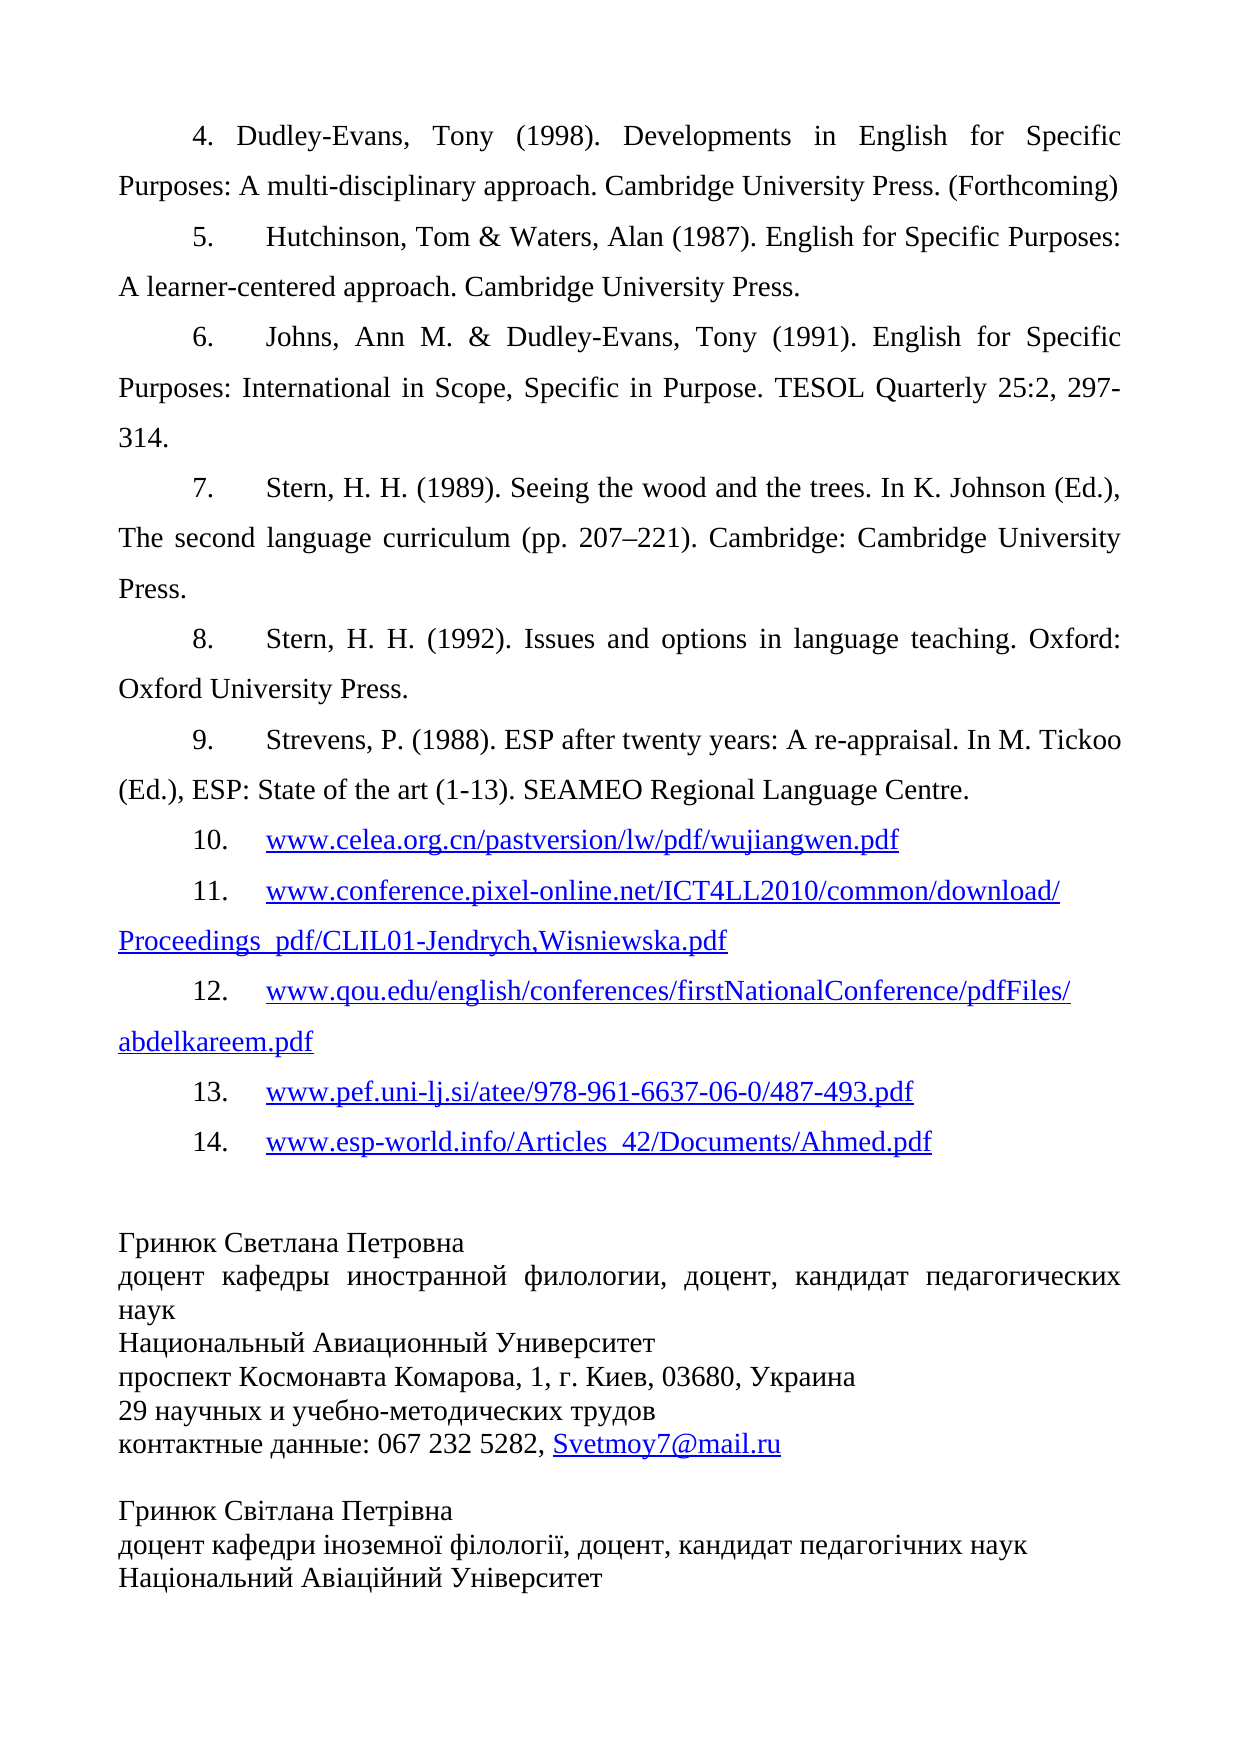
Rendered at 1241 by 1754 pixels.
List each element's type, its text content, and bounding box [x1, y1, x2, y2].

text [118, 1493, 1122, 1594]
list www.celea.org.cn/pastversion/lw/pdf/wujiangwen.pdf [118, 822, 1122, 856]
text Гринюк Светлана Петровна [118, 1225, 1122, 1258]
text доцент кафедры иностранной филологии, доцент, кандидат педагогических наук [118, 1258, 1122, 1326]
list www.qou.edu/english/conferences/firstNationalConference/pdfFiles/abdelkareem.pdf [118, 973, 1122, 1057]
list Strevens, P. (1988). ESP after twenty years: A re-appraisal. In M. Tickoo (Ed.), ESP: State of the art (1-13). SEAMEO Regional Language Centre. [118, 722, 1122, 806]
text проспект Космонавта Комарова, 1, г. Киев, 03680, Украина [118, 1359, 1122, 1393]
text 4. Dudley-Evans, Tony (1998). Developments in English for Specific Purposes: A multi-disciplinary approach. Cambridge University Press. (Forthcoming) [118, 118, 1122, 202]
text Национальный Авиационный Университет [118, 1326, 1122, 1359]
list www.pef.uni-lj.si/atee/978-961-6637-06-0/487-493.pdf [118, 1074, 1122, 1108]
list Stern, H. H. (1989). Seeing the wood and the trees. In K. Johnson (Ed.), The second language curriculum (pp. 207–221). Cambridge: Cambridge University Press. [118, 470, 1122, 604]
list www.esp-world.info/Articles_42/Documents/Ahmed.pdf [118, 1124, 1122, 1158]
list www.conference.pixel-online.net/ICT4LL2010/common/download/Proceedings_pdf/CLIL01-Jendrych,Wisniewska.pdf [118, 873, 1122, 957]
list Johns, Ann M. & Dudley-Evans, Tony (1991). English for Specific Purposes: International in Scope, Specific in Purpose. TESOL Quarterly 25:2, 297-314. [118, 319, 1122, 453]
text контактные данные: 067 232 5282, Svetmoy7@mail.ru [118, 1426, 1122, 1460]
list Hutchinson, Tom & Waters, Alan (1987). English for Specific Purposes: A learner-centered approach. Cambridge University Press. [118, 219, 1122, 303]
text 29 научных и учебно-методических трудов [118, 1393, 1122, 1426]
list Stern, H. H. (1992). Issues and options in language teaching. Oxford: Oxford University Press. [118, 621, 1122, 705]
